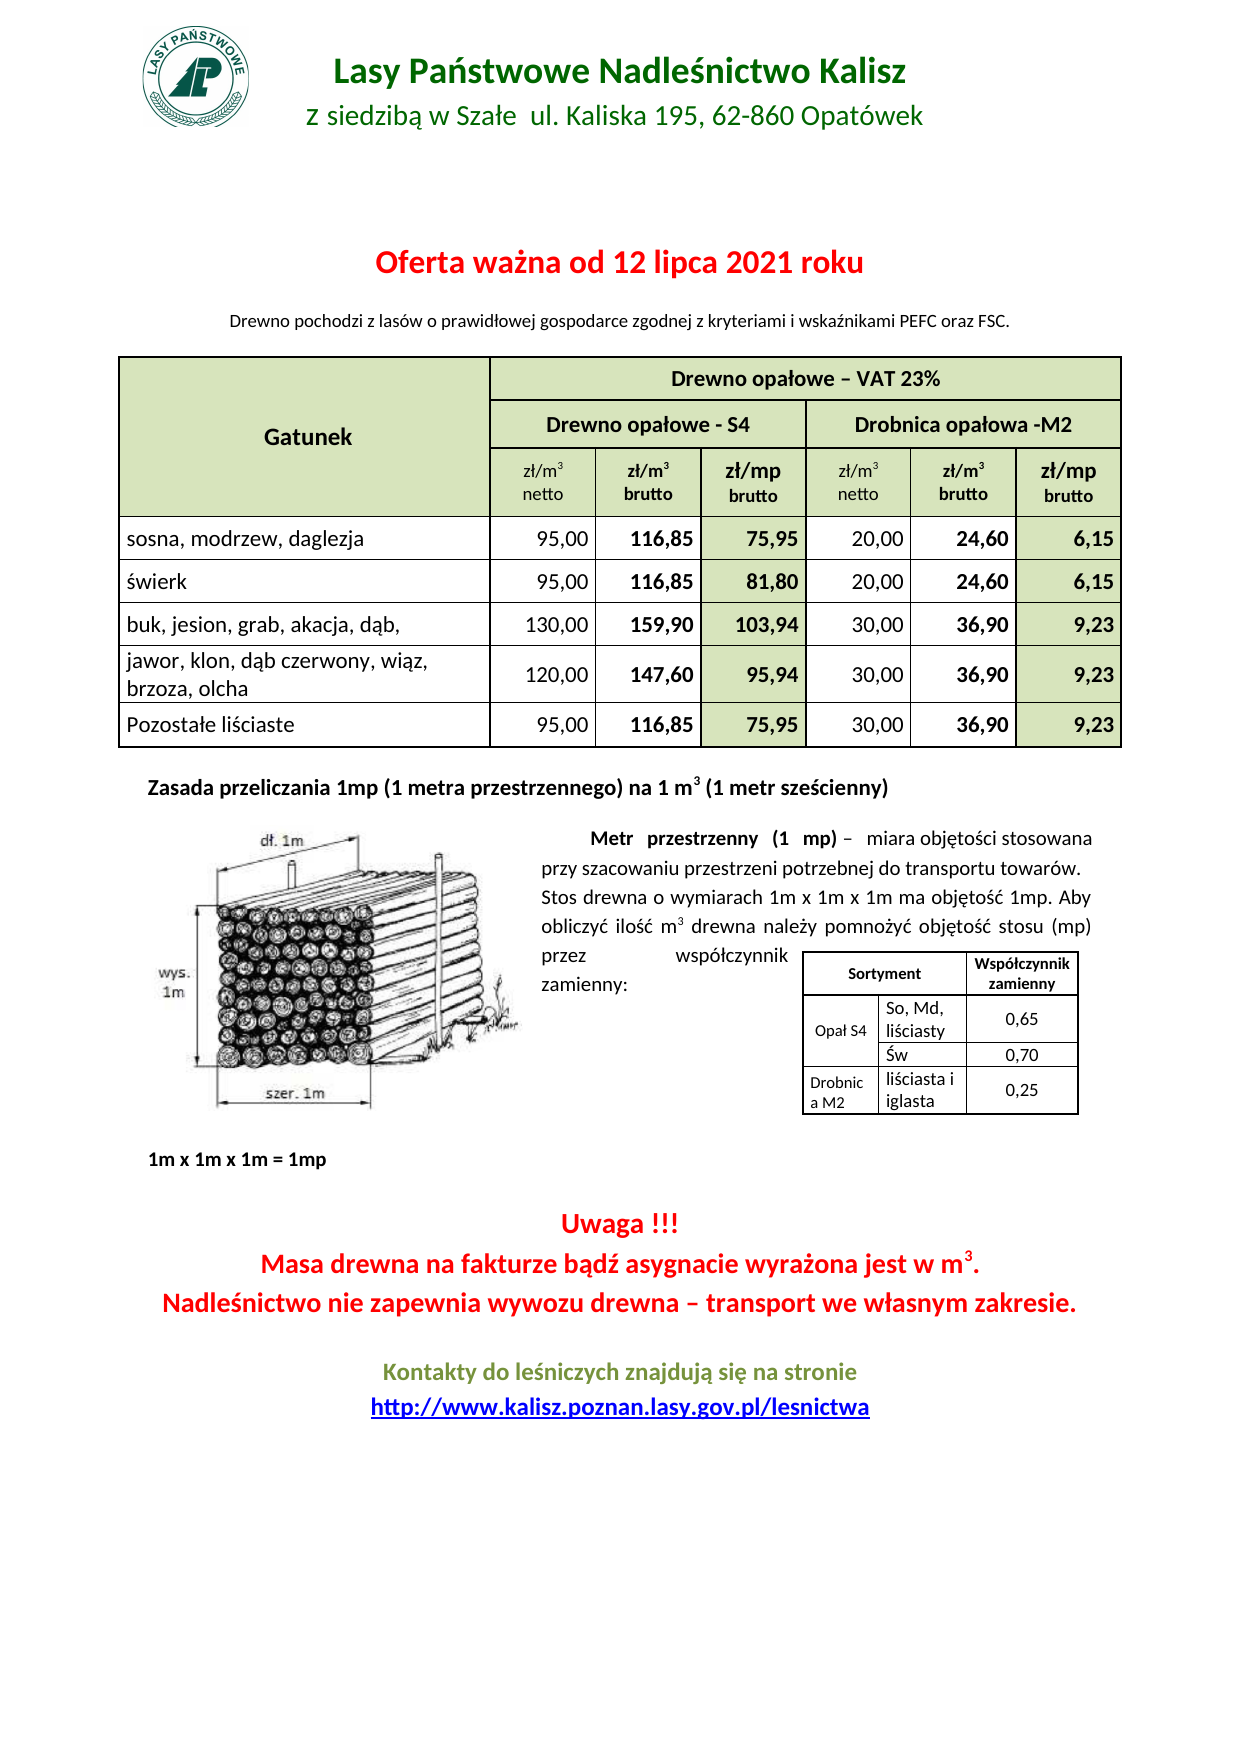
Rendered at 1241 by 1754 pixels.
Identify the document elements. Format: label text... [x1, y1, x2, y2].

table_cell 95,00 [491, 703, 595, 746]
table_header Współczynnik zamienny [967, 953, 1077, 994]
text Stos drewna o wymiarach 1m x 1m x 1m ma objętość 1mp. Aby obliczyć ilość m3 drewna należy pomnożyć objętość stosu (mp) przez współczynnik zamienny: [522, 884, 1092, 997]
table_cell Pozostałe liściaste [120, 703, 489, 746]
table_cell Drobnica M2 [804, 1067, 878, 1113]
table_cell 24,60 [911, 560, 1015, 602]
table_cell 116,85 [596, 517, 700, 559]
table_cell 95,94 [702, 646, 805, 702]
text Oferta ważna od 12 lipca 2021 roku [148, 241, 1092, 282]
table_cell 81,80 [702, 560, 805, 602]
table_cell zł/m3 netto [807, 449, 910, 516]
picture [150, 825, 522, 1110]
table_cell 75,95 [702, 703, 805, 746]
table_cell sosna, modrzew, daglezja [120, 517, 489, 559]
table_cell 0,65 [967, 996, 1077, 1042]
table_cell So, Md, liściasty [879, 996, 966, 1042]
text Kontakty do leśniczych znajdują się na stronie http://www.kalisz.poznan.lasy.gov.pl/lesnictwa [148, 1356, 1092, 1421]
table_cell 36,90 [911, 646, 1015, 702]
table_cell Drobnica opałowa -M2 [807, 401, 1120, 447]
table_cell 159,90 [596, 603, 700, 645]
table_cell zł/mp brutto [702, 449, 805, 516]
table_cell zł/m3 brutto [596, 449, 700, 516]
table_cell 9,23 [1017, 603, 1120, 645]
table_cell 24,60 [911, 517, 1015, 559]
table_cell 130,00 [491, 603, 595, 645]
table_cell zł/mp brutto [1017, 449, 1120, 516]
text Uwaga !!! [148, 1205, 1092, 1240]
table_cell Drewno opałowe - S4 [491, 401, 805, 447]
table_cell 95,00 [491, 560, 595, 602]
table_header Sortyment [804, 953, 966, 994]
table_cell 6,15 [1017, 517, 1120, 559]
table_cell 30,00 [807, 646, 910, 702]
table_cell 9,23 [1017, 703, 1120, 746]
table_cell 9,23 [1017, 646, 1120, 702]
table_cell 75,95 [702, 517, 805, 559]
text Metr przestrzenny (1 mp) – miara objętości stosowana przy szacowaniu przestrzeni potrzebnej do transportu towarów. [522, 826, 1092, 880]
text Zasada przeliczania 1mp (1 metra przestrzennego) na 1 m3 (1 metr sześcienny) [148, 773, 1092, 801]
table_header Drewno opałowe – VAT 23% [491, 358, 1120, 399]
table_cell zł/m3 netto [491, 449, 595, 516]
table_cell 103,94 [702, 603, 805, 645]
text Nadleśnictwo nie zapewnia wywozu drewna – transport we własnym zakresie. [148, 1285, 1092, 1352]
table_cell 116,85 [596, 560, 700, 602]
picture [142, 26, 249, 127]
table_cell 36,90 [911, 603, 1015, 645]
table_cell 147,60 [596, 646, 700, 702]
table_cell 95,00 [491, 517, 595, 559]
table_cell liściasta i iglasta [879, 1067, 966, 1113]
table_cell 6,15 [1017, 560, 1120, 602]
table_cell 36,90 [911, 703, 1015, 746]
table_cell 30,00 [807, 603, 910, 645]
table_cell świerk [120, 560, 489, 602]
table_cell 20,00 [807, 560, 910, 602]
table_cell 20,00 [807, 517, 910, 559]
table_cell zł/m3 brutto [911, 449, 1015, 516]
text Masa drewna na fakturze bądź asygnacie wyrażona jest w m3. [148, 1246, 1092, 1280]
table_cell 120,00 [491, 646, 595, 702]
text Drewno pochodzi z lasów o prawidłowej gospodarce zgodnej z kryteriami i wskaźnikami PEFC oraz FSC. [148, 309, 1092, 332]
table_cell 116,85 [596, 703, 700, 746]
table_cell 0,25 [967, 1067, 1077, 1113]
table_cell 0,70 [967, 1043, 1077, 1066]
table_header Gatunek [120, 358, 489, 516]
table_cell Opał S4 [804, 996, 878, 1066]
table_cell 30,00 [807, 703, 910, 746]
table_cell buk, jesion, grab, akacja, dąb, [120, 603, 489, 645]
table_cell jawor, klon, dąb czerwony, wiąz, brzoza, olcha [120, 646, 489, 702]
text 1m x 1m x 1m = 1mp [148, 1146, 1092, 1172]
table_cell Św [879, 1043, 966, 1066]
